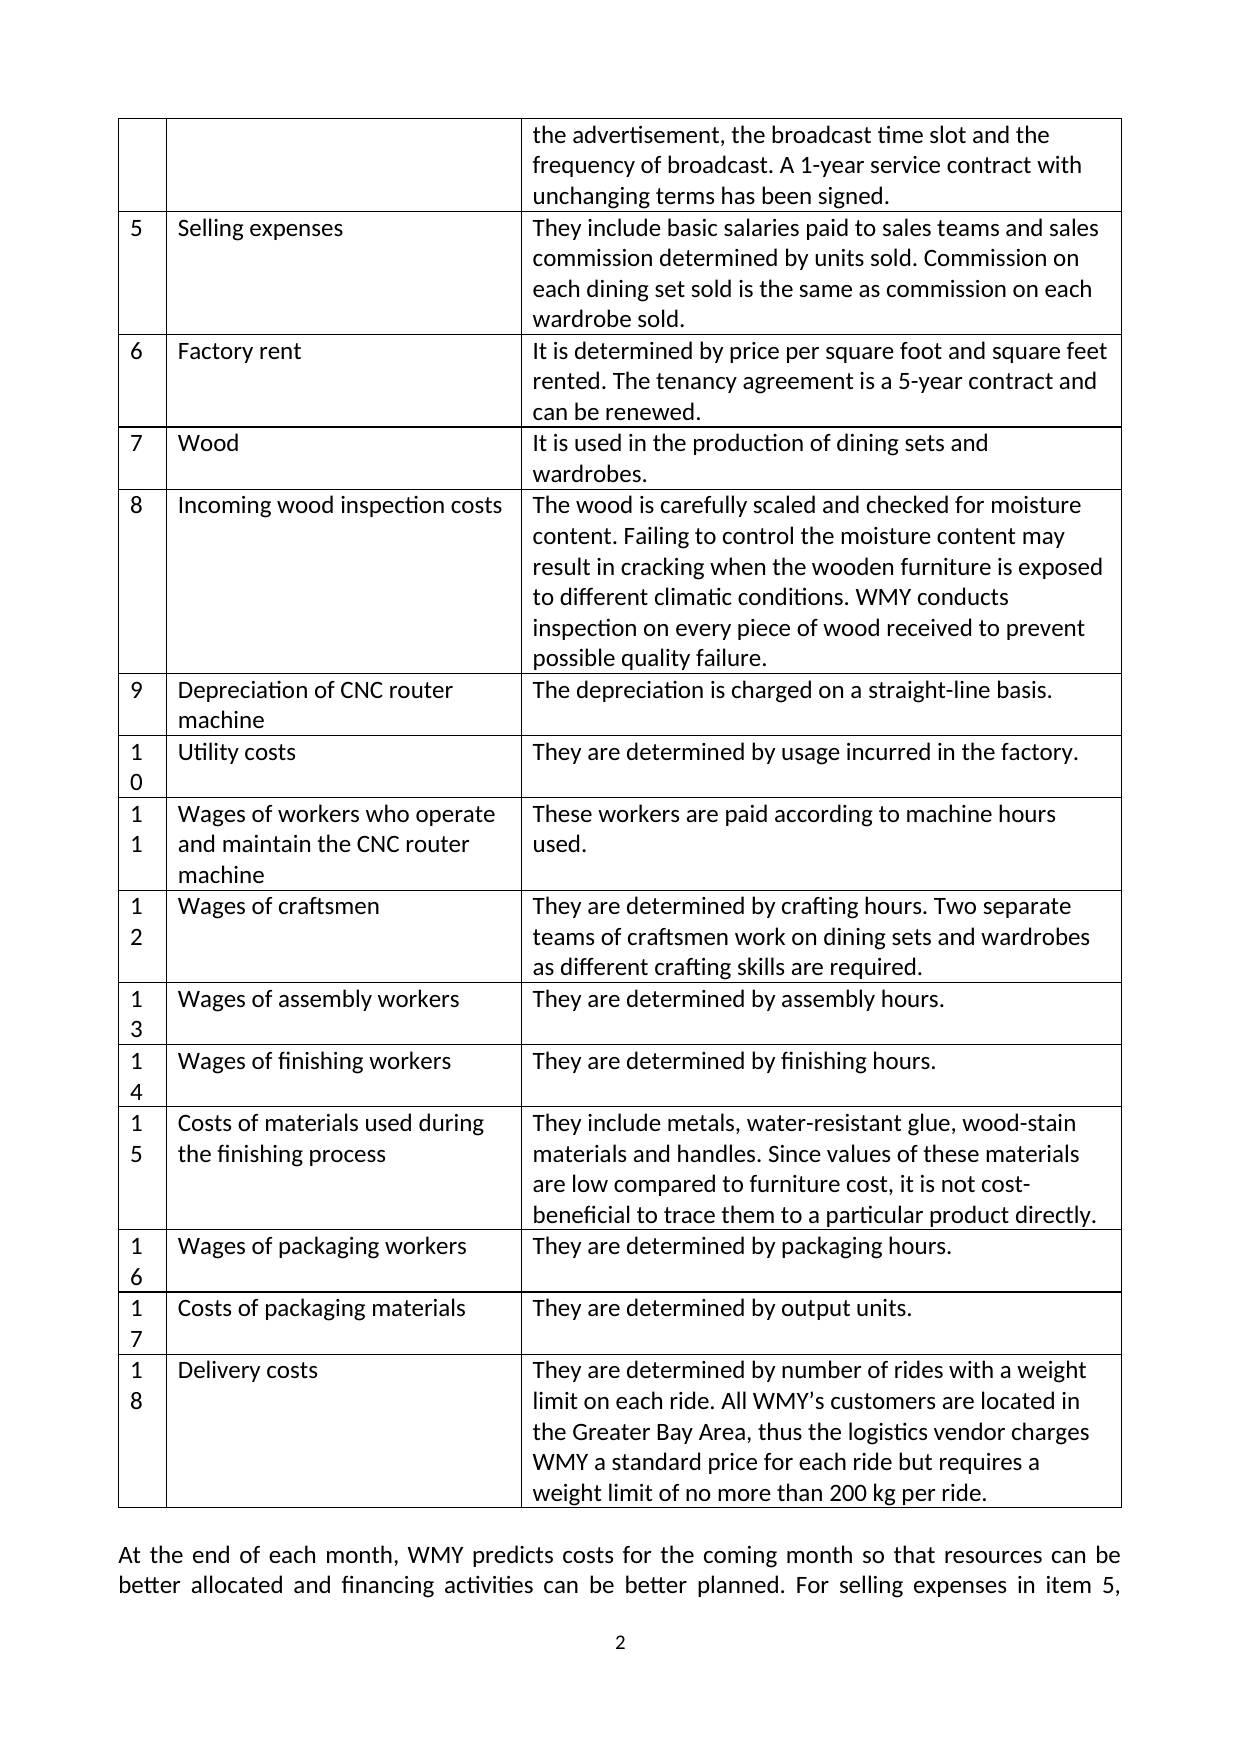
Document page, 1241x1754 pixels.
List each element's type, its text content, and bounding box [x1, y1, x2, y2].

table_cell Wages of assembly workers [167, 983, 521, 1044]
table_cell They are determined by number of rides with a weight limit on each ride. All WMY’s customers are located in the Greater Bay Area, thus the logistics vendor charges WMY a standard price for each ride but requires a weight limit of no more than 200 kg per ride. [522, 1355, 1121, 1507]
table_cell 16 [119, 1230, 166, 1291]
table_cell Utility costs [167, 736, 521, 797]
table_cell 4 [119, 119, 166, 211]
table_cell Wages of packaging workers [167, 1230, 521, 1291]
table_cell 18 [119, 1355, 166, 1507]
table_cell They include basic salaries paid to sales teams and sales commission determined by units sold. Commission on each dining set sold is the same as commission on each wardrobe sold. [522, 212, 1121, 334]
table_cell Wages of finishing workers [167, 1045, 521, 1106]
table_cell It is determined by price per square foot and square feet rented. The tenancy agreement is a 5-year contract and can be renewed. [522, 335, 1121, 426]
table_cell Factory rent [167, 335, 521, 426]
table_cell The depreciation is charged on a straight-line basis. [522, 674, 1121, 735]
table_cell They are determined by finishing hours. [522, 1045, 1121, 1106]
table_cell They are determined by output units. [522, 1293, 1121, 1353]
table_cell Delivery costs [167, 1355, 521, 1507]
table_cell Wages of craftsmen [167, 891, 521, 982]
table_cell Costs of materials used during the finishing process [167, 1107, 521, 1229]
table_cell 5 [119, 212, 166, 334]
table_cell Wood [167, 428, 521, 488]
table_cell 13 [119, 983, 166, 1044]
table_cell 10 [119, 736, 166, 797]
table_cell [522, 119, 1121, 211]
table_cell 15 [119, 1107, 166, 1229]
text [118, 1539, 1122, 1600]
table_cell Selling expenses [167, 212, 521, 334]
table_cell It is used in the production of dining sets and wardrobes. [522, 428, 1121, 488]
table_cell 8 [119, 490, 166, 673]
table_cell Depreciation of CNC router machine [167, 674, 521, 735]
table_cell Wages of workers who operate and maintain the CNC router machine [167, 798, 521, 889]
table_cell They are determined by crafting hours. Two separate teams of craftsmen work on dining sets and wardrobes as different crafting skills are required. [522, 891, 1121, 982]
table_cell Costs of packaging materials [167, 1293, 521, 1353]
table_cell They include metals, water-resistant glue, wood-stain materials and handles. Since values of these materials are low compared to furniture cost, it is not cost-beneficial to trace them to a particular product directly. [522, 1107, 1121, 1229]
table_cell 6 [119, 335, 166, 426]
table_cell They are determined by packaging hours. [522, 1230, 1121, 1291]
table_cell Incoming wood inspection costs [167, 490, 521, 673]
table_cell The wood is carefully scaled and checked for moisture content. Failing to control the moisture content may result in cracking when the wooden furniture is exposed to different climatic conditions. WMY conducts inspection on every piece of wood received to prevent possible quality failure. [522, 490, 1121, 673]
table_cell 17 [119, 1293, 166, 1353]
table_cell They are determined by assembly hours. [522, 983, 1121, 1044]
table_cell They are determined by usage incurred in the factory. [522, 736, 1121, 797]
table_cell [167, 119, 521, 211]
table_cell These workers are paid according to machine hours used. [522, 798, 1121, 889]
table_cell 9 [119, 674, 166, 735]
table_cell 12 [119, 891, 166, 982]
table_cell 11 [119, 798, 166, 889]
table_cell 14 [119, 1045, 166, 1106]
table_cell 7 [119, 428, 166, 488]
